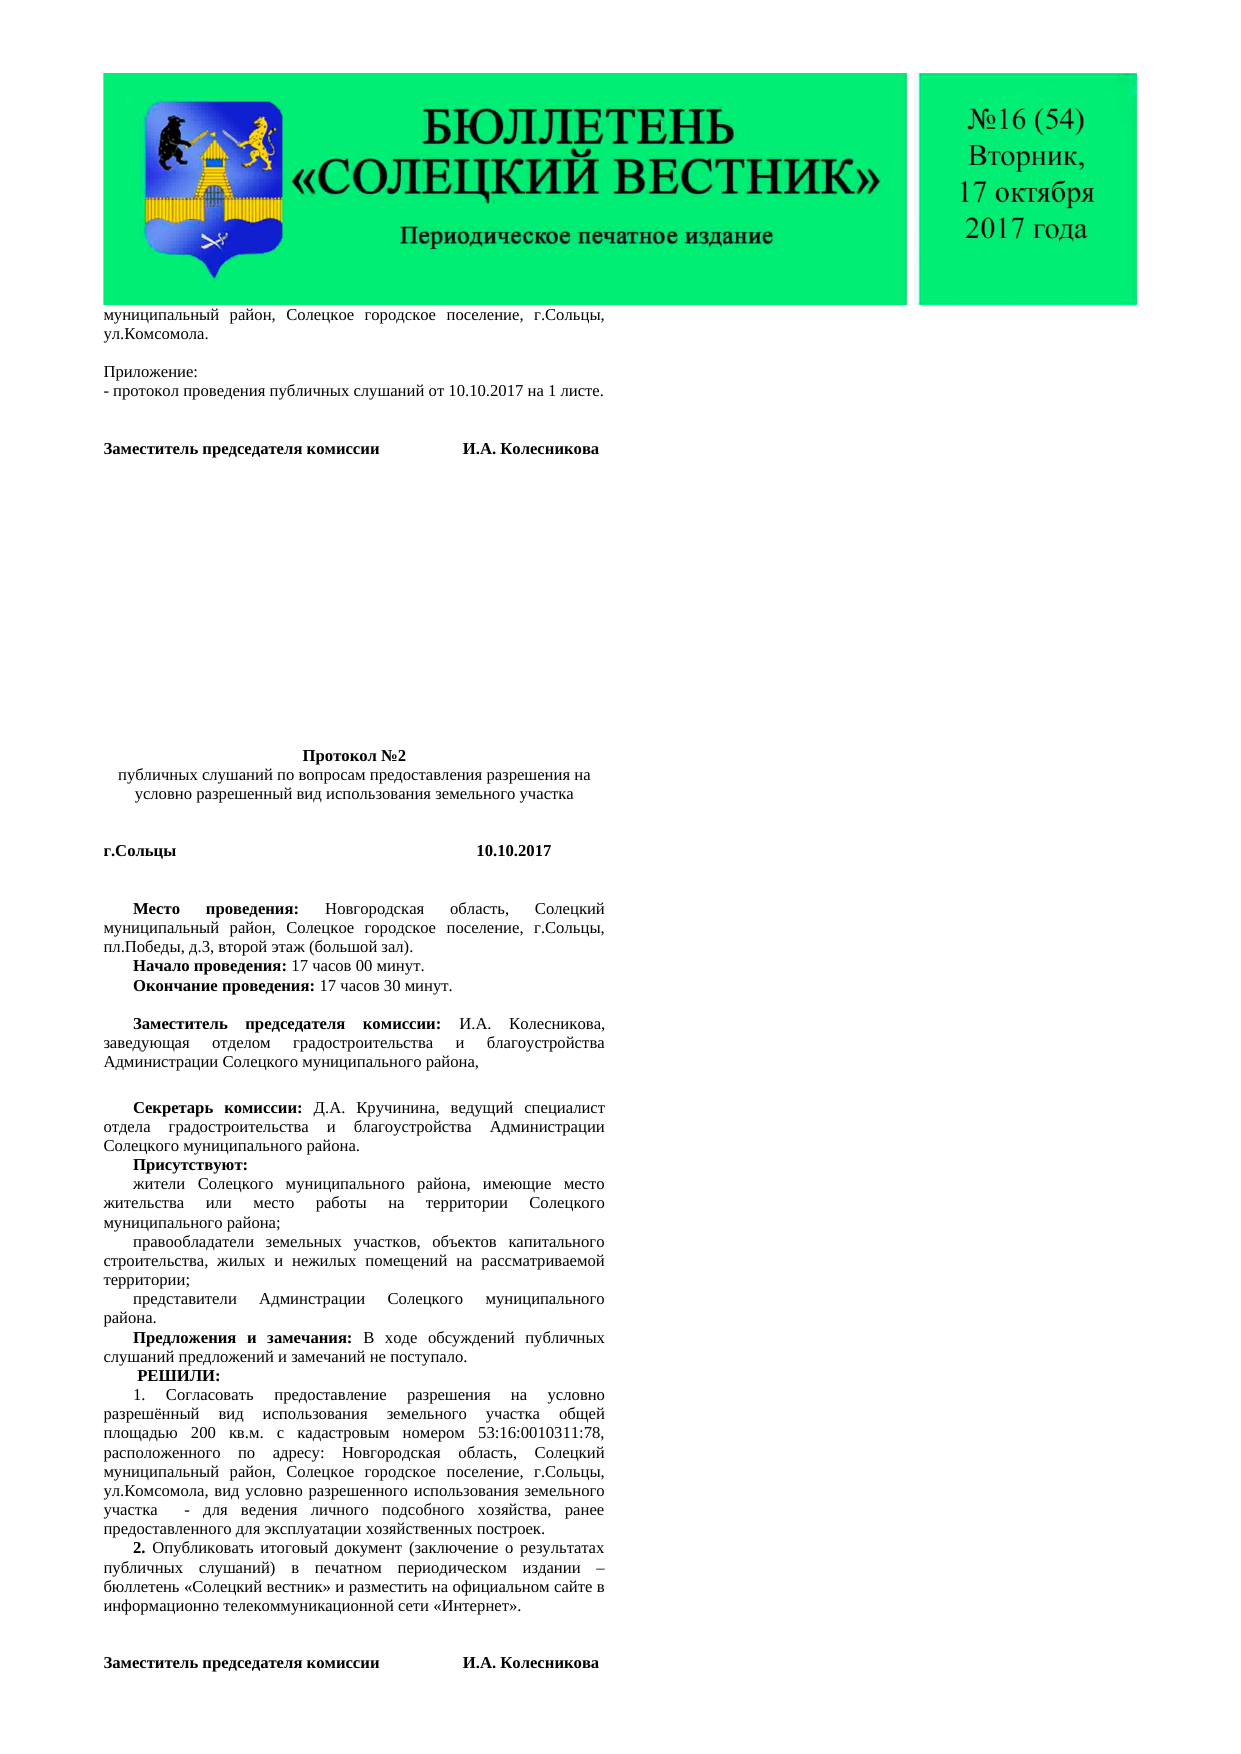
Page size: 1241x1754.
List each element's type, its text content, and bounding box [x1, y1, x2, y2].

text Место проведения: Новгородская область, Солецкий муниципальный район, Солецкое городское поселение, г.Сольцы, пл.Победы, д.3, второй этаж (большой зал). [103, 899, 605, 956]
picture [103, 73, 1137, 305]
text Протокол №2 [103, 745, 605, 764]
text - протокол проведения публичных слушаний от 10.10.2017 на 1 листе. [103, 381, 605, 400]
text РЕШИЛИ: [103, 1366, 605, 1385]
text Окончание проведения: 17 часов 30 минут. [103, 975, 605, 994]
text Секретарь комиссии: Д.А. Кручинина, ведущий специалист отдела градостроительства и благоустройства Администрации Солецкого муниципального района. [103, 1097, 605, 1155]
text Заместитель председателя комиссии И.А. Колесникова [103, 439, 605, 458]
list жители Солецкого муниципального района, имеющие место жительства или место работы на территории Солецкого муниципального района; [103, 1174, 605, 1232]
text публичных слушаний по вопросам предоставления разрешения на условно разрешенный вид использования земельного участка [103, 764, 605, 803]
text Заместитель председателя комиссии И.А. Колесникова [103, 1653, 605, 1672]
text Начало проведения: 17 часов 00 минут. [103, 956, 605, 975]
list правообладатели земельных участков, объектов капитального строительства, жилых и нежилых помещений на рассматриваемой территории; [103, 1232, 605, 1289]
text 1. Согласовать предоставление разрешения на условно разрешённый вид использования земельного участка общей площадью 200 кв.м. с кадастровым номером 53:16:0010311:78, расположенного по адресу: Новгородская область, Солецкий муниципальный район, Солецкое городское поселение, г.Сольцы, ул.Комсомола, вид условно разрешенного использования земельного участка - для ведения личного подсобного хозяйства, ранее предоставленного для эксплуатации хозяйственных построек. [103, 1385, 605, 1538]
text 2. Опубликовать итоговый документ (заключение о результатах публичных слушаний) в печатном периодическом издании – бюллетень «Солецкий вестник» и разместить на официальном сайте в информационно телекоммуникационной сети «Интернет». [103, 1538, 605, 1615]
text г.Сольцы 10.10.2017 [103, 841, 605, 860]
list Присутствуют: [103, 1155, 605, 1174]
text Предложения и замечания: В ходе обсуждений публичных слушаний предложений и замечаний не поступало. [103, 1327, 605, 1366]
text представители Админстрации Солецкого муниципального района. [103, 1289, 605, 1327]
text Приложение: [103, 362, 605, 381]
text Заместитель председателя комиссии: И.А. Колесникова, заведующая отделом градостроительства и благоустройства Администрации Солецкого муниципального района, [103, 1014, 605, 1071]
